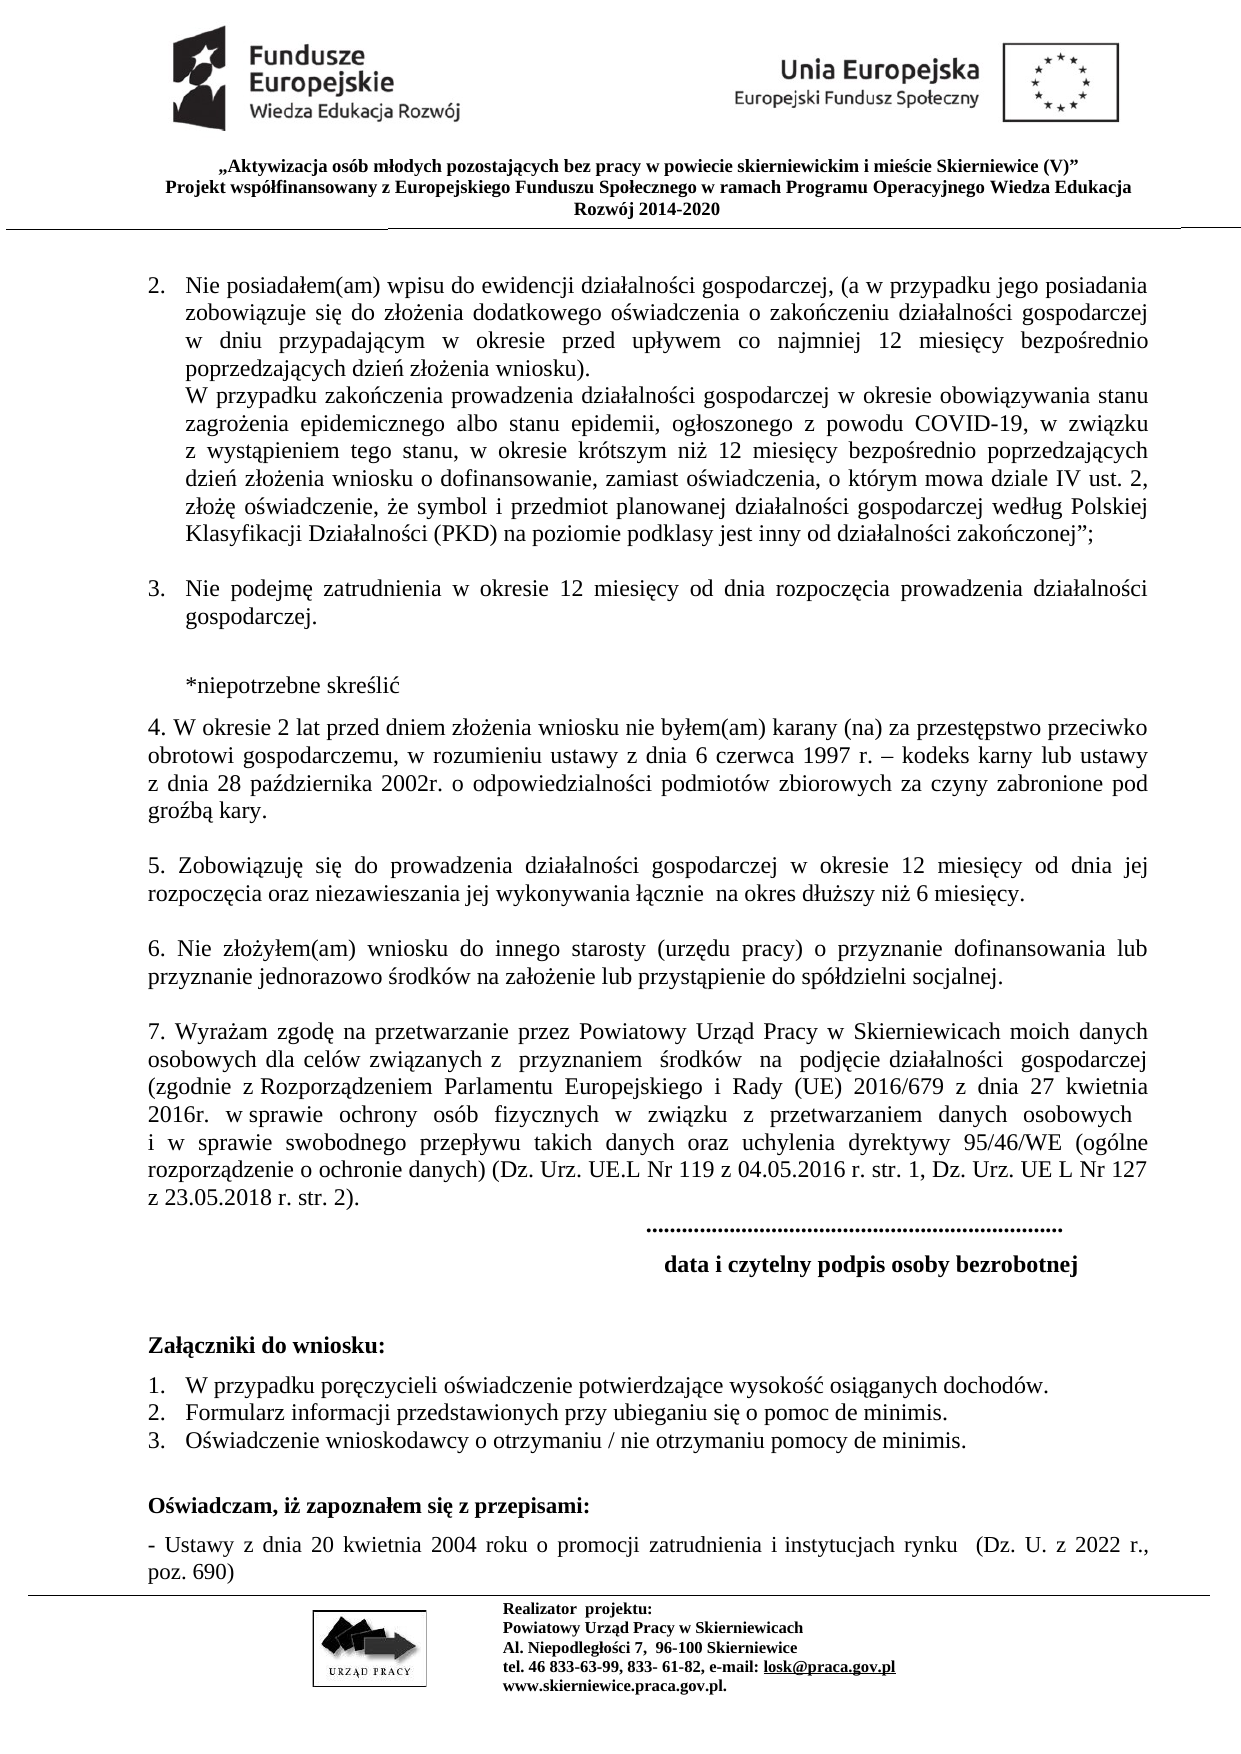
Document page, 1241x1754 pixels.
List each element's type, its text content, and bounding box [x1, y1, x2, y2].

list Formularz informacji przedstawionych przy ubieganiu się o pomoc de minimis. [148, 1398, 1150, 1426]
text 7. Wyrażam zgodę na przetwarzanie przez Powiatowy Urząd Pracy w Skierniewicach moich danych osobowych dla celów związanych z przyznaniem środków na podjęcie działalności gospodarczej (zgodnie z Rozporządzeniem Parlamentu Europejskiego i Rady (UE) 2016/679 z dnia 27 kwietnia 2016r. w sprawie ochrony osób fizycznych w związku z przetwarzaniem danych osobowych i w sprawie swobodnego przepływu takich danych oraz uchylenia dyrektywy 95/46/WE (ogólne rozporządzenie o ochronie danych) (Dz. Urz. UE.L Nr 119 z 04.05.2016 r. str. 1, Dz. Urz. UE L Nr 127 z 23.05.2018 r. str. 2). [148, 1017, 1150, 1210]
text Załączniki do wniosku: [148, 1331, 1150, 1358]
text 4. W okresie 2 lat przed dniem złożenia wniosku nie byłem(am) karany (na) za przestępstwo przeciwko obrotowi gospodarczemu, w rozumieniu ustawy z dnia 6 czerwca 1997 r. – kodeks karny lub ustawy z dnia 28 października 2002r. o odpowiedzialności podmiotów zbiorowych za czyny zabronione pod groźbą kary. [148, 712, 1150, 824]
picture [312, 1610, 427, 1687]
list W przypadku zakończenia prowadzenia działalności gospodarczej w okresie obowiązywania stanu zagrożenia epidemicznego albo stanu epidemii, ogłoszonego z powodu COVID-19, w związku z wystąpieniem tego stanu, w okresie krótszym niż 12 miesięcy bezpośrednio poprzedzających dzień złożenia wniosku o dofinansowanie, zamiast oświadczenia, o którym mowa dziale IV ust. 2, złożę oświadczenie, że symbol i przedmiot planowanej działalności gospodarczej według Polskiej Klasyfikacji Działalności (PKD) na poziomie podklasy jest inny od działalności zakończonej”; [185, 381, 1150, 547]
text ...................................................................... [628, 1210, 1150, 1238]
list Oświadczenie wnioskodawcy o otrzymaniu / nie otrzymaniu pomocy de minimis. [148, 1426, 1150, 1454]
subtitle - Ustawy z dnia 20 kwietnia 2004 roku o promocji zatrudnienia i instytucjach rynku (Dz. U. z 2022 r., poz. 690) [148, 1531, 1150, 1584]
picture [147, 0, 1150, 155]
text 6. Nie złożyłem(am) wniosku do innego starosty (urzędu pracy) o przyznanie dofinansowania lub przyznanie jednorazowo środków na założenie lub przystąpienie do spółdzielni socjalnej. [148, 934, 1150, 989]
text Oświadczam, iż zapoznałem się z przepisami: [148, 1492, 1150, 1519]
list *niepotrzebne skreślić [185, 671, 1150, 699]
text 5. Zobowiązuję się do prowadzenia działalności gospodarczej w okresie 12 miesięcy od dnia jej rozpoczęcia oraz niezawieszania jej wykonywania łącznie na okres dłuższy niż 6 miesięcy. [148, 852, 1150, 907]
list W przypadku poręczycieli oświadczenie potwierdzające wysokość osiąganych dochodów. [148, 1371, 1150, 1398]
text data i czytelny podpis osoby bezrobotnej [590, 1251, 1150, 1278]
list Nie posiadałem(am) wpisu do ewidencji działalności gospodarczej, (a w przypadku jego posiadania zobowiązuje się do złożenia dodatkowego oświadczenia o zakończeniu działalności gospodarczej w dniu przypadającym w okresie przed upływem co najmniej 12 miesięcy bezpośrednio poprzedzających dzień złożenia wniosku). [148, 271, 1150, 381]
list Nie podejmę zatrudnienia w okresie 12 miesięcy od dnia rozpoczęcia prowadzenia działalności gospodarczej. [148, 574, 1150, 630]
